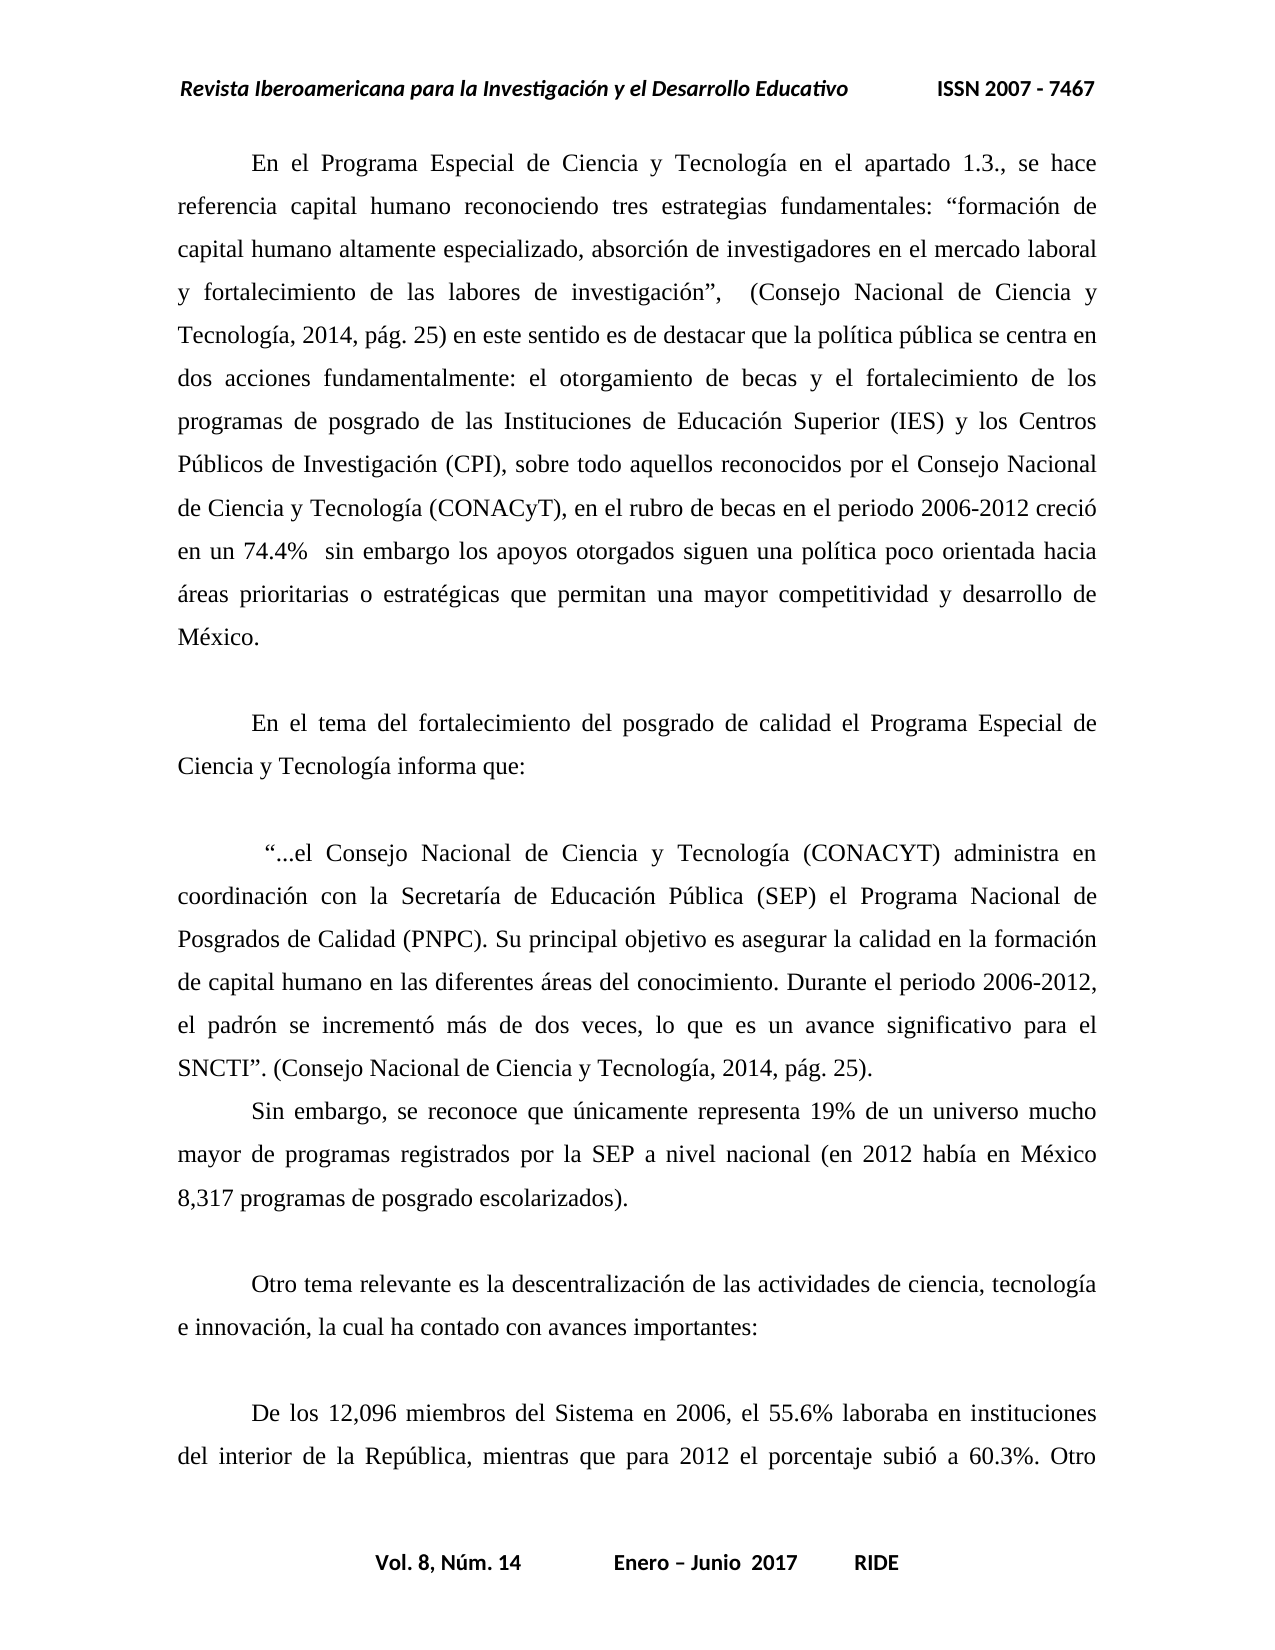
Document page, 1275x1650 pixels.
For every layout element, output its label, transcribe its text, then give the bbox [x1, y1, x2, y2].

text Sin embargo, se reconoce que únicamente representa 19% de un universo mucho mayor de programas registrados por la SEP a nivel nacional (en 2012 había en México 8,317 programas de posgrado escolarizados). [177, 1096, 1098, 1211]
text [177, 1398, 1098, 1470]
text Otro tema relevante es la descentralización de las actividades de ciencia, tecnología e innovación, la cual ha contado con avances importantes: [177, 1269, 1098, 1341]
text En el Programa Especial de Ciencia y Tecnología en el apartado 1.3., se hace referencia capital humano reconociendo tres estrategias fundamentales: “formación de capital humano altamente especializado, absorción de investigadores en el mercado laboral y fortalecimiento de las labores de investigación”, en este sentido es de destacar que la política pública se centra en dos acciones fundamentalmente: el otorgamiento de becas y el fortalecimiento de los programas de posgrado de las Instituciones de Educación Superior (IES) y los Centros Públicos de Investigación (CPI), sobre todo aquellos reconocidos por el Consejo Nacional de Ciencia y Tecnología (CONACyT), en el rubro de becas en el periodo 2006-2012 creció en un 74.4% sin embargo los apoyos otorgados siguen una política poco orientada hacia áreas prioritarias o estratégicas que permitan una mayor competitividad y desarrollo de México. [177, 148, 1098, 651]
text “...el Consejo Nacional de Ciencia y Tecnología (CONACYT) administra en coordinación con la Secretaría de Educación Pública (SEP) el Programa Nacional de Posgrados de Calidad (PNPC). Su principal objetivo es asegurar la calidad en la formación de capital humano en las diferentes áreas del conocimiento. Durante el periodo 2006-2012, el padrón se incrementó más de dos veces, lo que es un avance significativo para el SNCTI”. . [177, 838, 1098, 1082]
text En el tema del fortalecimiento del posgrado de calidad el Programa Especial de Ciencia y Tecnología informa que: [177, 708, 1098, 780]
